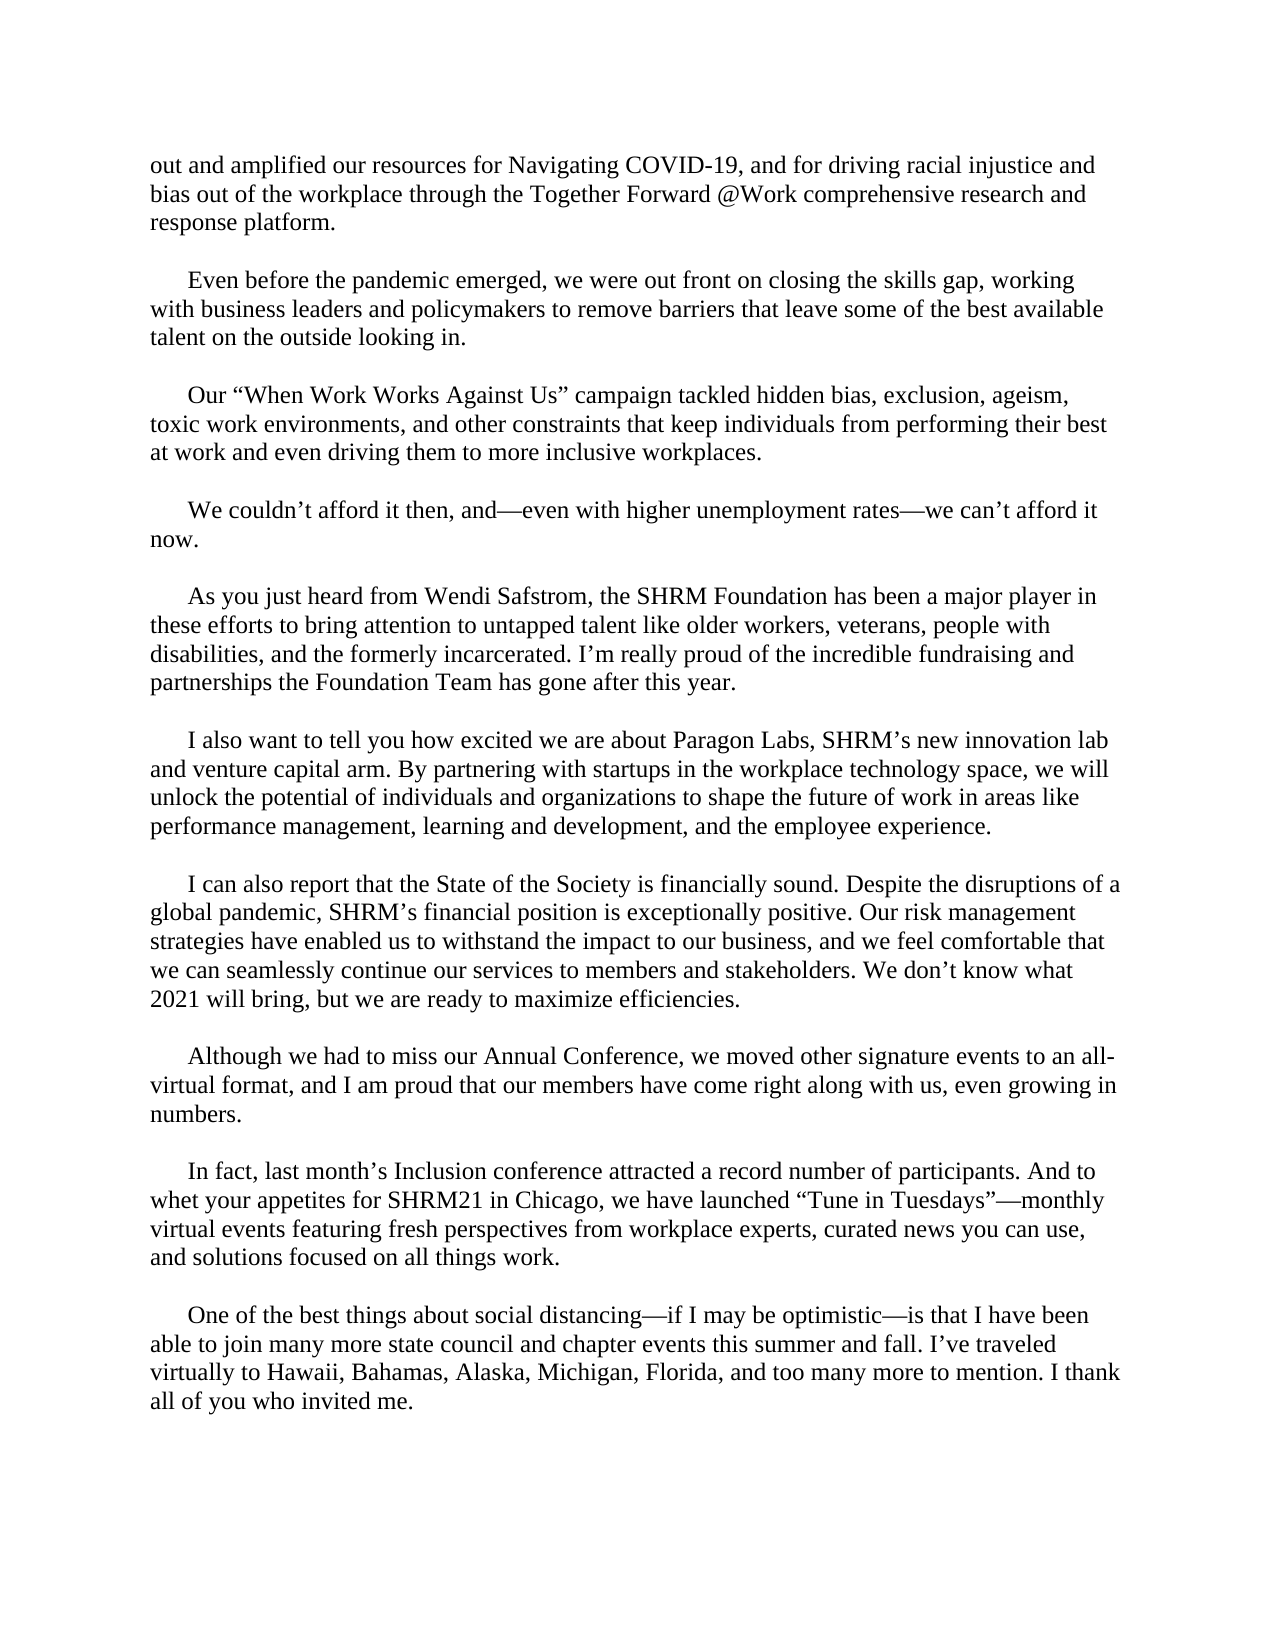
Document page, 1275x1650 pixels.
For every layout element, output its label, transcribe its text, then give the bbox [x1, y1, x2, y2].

text One of the best things about social distancing—if I may be optimistic—is that I have been able to join many more state council and chapter events this summer and fall. I’ve traveled virtually to Hawaii, Bahamas, Alaska, Michigan, Florida, and too many more to mention. I thank all of you who invited me. [150, 1300, 1125, 1415]
text Our “When Work Works Against Us” campaign tackled hidden bias, exclusion, ageism, toxic work environments, and other constraints that keep individuals from performing their best at work and even driving them to more inclusive workplaces. [150, 380, 1125, 466]
text Even before the pandemic emerged, we were out front on closing the skills gap, working with business leaders and policymakers to remove barriers that leave some of the best available talent on the outside looking in. [150, 265, 1125, 351]
text I can also report that the State of the Society is financially sound. Despite the disruptions of a global pandemic, SHRM’s financial position is exceptionally positive. Our risk management strategies have enabled us to withstand the impact to our business, and we feel comfortable that we can seamlessly continue our services to members and stakeholders. We don’t know what 2021 will bring, but we are ready to maximize efficiencies. [150, 869, 1125, 1012]
text I also want to tell you how excited we are about Paragon Labs, SHRM’s new innovation lab and venture capital arm. By partnering with startups in the workplace technology space, we will unlock the potential of individuals and organizations to shape the future of work in areas like performance management, learning and development, and the employee experience. [150, 725, 1125, 840]
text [150, 150, 1125, 236]
text Although we had to miss our Annual Conference, we moved other signature events to an all-virtual format, and I am proud that our members have come right along with us, even growing in numbers. [150, 1041, 1125, 1127]
text In fact, last month’s Inclusion conference attracted a record number of participants. And to whet your appetites for SHRM21 in Chicago, we have launched “Tune in Tuesdays”—monthly virtual events featuring fresh perspectives from workplace experts, curated news you can use, and solutions focused on all things work. [150, 1156, 1125, 1271]
text We couldn’t afford it then, and—even with higher unemployment rates—we can’t afford it now. [150, 495, 1125, 552]
text As you just heard from Wendi Safstrom, the SHRM Foundation has been a major player in these efforts to bring attention to untapped talent like older workers, veterans, people with disabilities, and the formerly incarcerated. I’m really proud of the incredible fundraising and partnerships the Foundation Team has gone after this year. [150, 581, 1125, 696]
